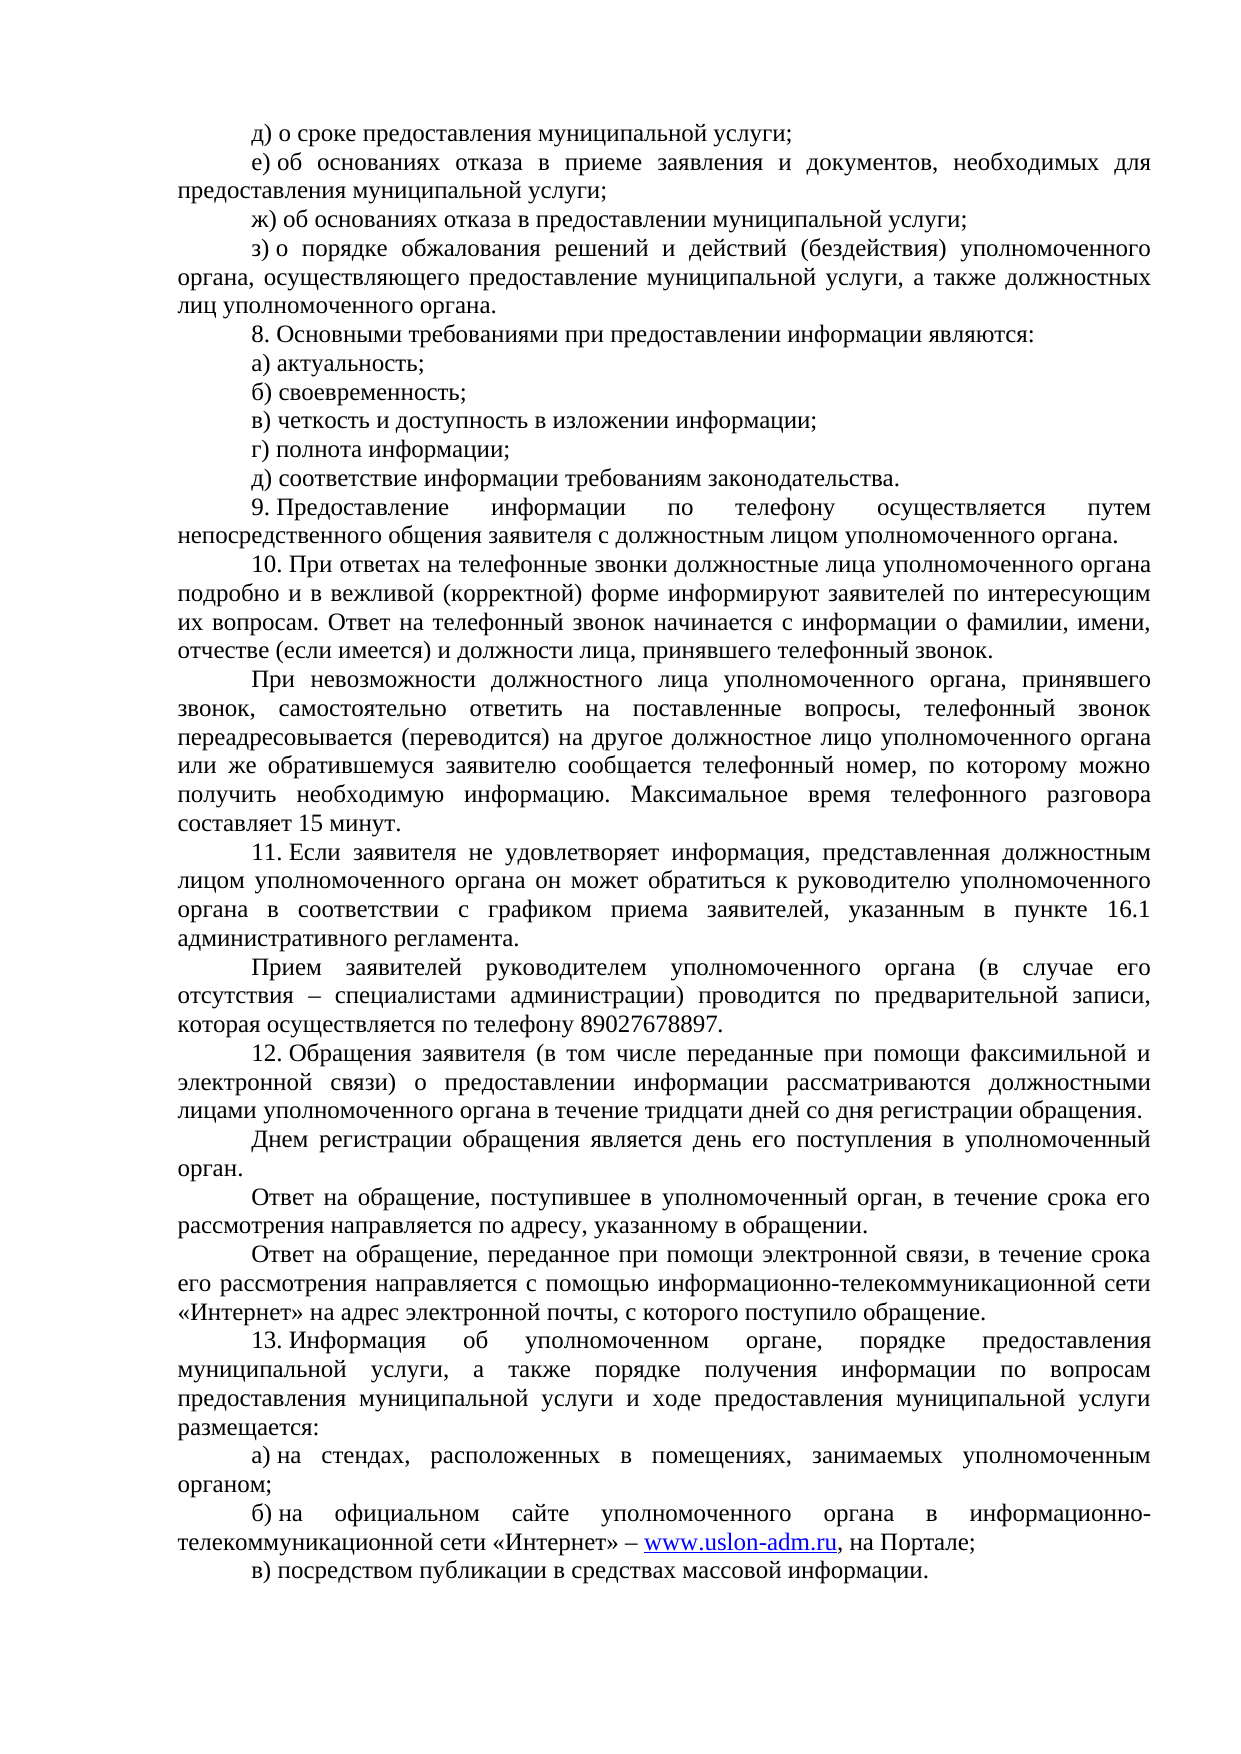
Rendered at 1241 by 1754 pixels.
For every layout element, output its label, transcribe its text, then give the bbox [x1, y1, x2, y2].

text 8. Основными требованиями при предоставлении информации являются: [177, 319, 1152, 348]
text 10. При ответах на телефонные звонки должностные лица уполномоченного органа подробно и в вежливой (корректной) форме информируют заявителей по интересующим их вопросам. Ответ на телефонный звонок начинается с информации о фамилии, имени, отчестве (если имеется) и должности лица, принявшего телефонный звонок. [177, 549, 1152, 664]
text ж) об основаниях отказа в предоставлении муниципальной услуги; [177, 204, 1152, 233]
text 13. Информация об уполномоченном органе, порядке предоставления муниципальной услуги, а также порядке получения информации по вопросам предоставления муниципальной услуги и ходе предоставления муниципальной услуги размещается: [177, 1326, 1152, 1441]
text Ответ на обращение, переданное при помощи электронной связи, в течение срока его рассмотрения направляется с помощью информационно-телекоммуникационной сети «Интернет» на адрес электронной почты, с которого поступило обращение. [177, 1239, 1152, 1326]
text з) о порядке обжалования решений и действий (бездействия) уполномоченного органа, осуществляющего предоставление муниципальной услуги, а также должностных лиц уполномоченного органа. [177, 233, 1152, 319]
text Прием заявителей руководителем уполномоченного органа (в случае его отсутствия – специалистами администрации) проводится по предварительной записи, которая осуществляется по телефону 89027678897. [177, 952, 1152, 1038]
text в) посредством публикации в средствах массовой информации. [177, 1556, 1152, 1584]
text б) своевременность; [177, 377, 1152, 406]
text При невозможности должностного лица уполномоченного органа, принявшего звонок, самостоятельно ответить на поставленные вопросы, телефонный звонок переадресовывается (переводится) на другое должностное лицо уполномоченного органа или же обратившемуся заявителю сообщается телефонный номер, по которому можно получить необходимую информацию. Максимальное время телефонного разговора составляет 15 минут. [177, 664, 1152, 837]
text д) о сроке предоставления муниципальной услуги; [177, 118, 1152, 147]
text 12. Обращения заявителя (в том числе переданные при помощи факсимильной и электронной связи) о предоставлении информации рассматриваются должностными лицами уполномоченного органа в течение тридцати дней со дня регистрации обращения. [177, 1038, 1152, 1124]
text е) об основаниях отказа в приеме заявления и документов, необходимых для предоставления муниципальной услуги; [177, 147, 1152, 204]
text б) на официальном сайте уполномоченного органа в информационно-телекоммуникационной сети «Интернет» – www.uslon-adm.ru, на Портале; [177, 1498, 1152, 1556]
text Ответ на обращение, поступившее в уполномоченный орган, в течение срока его рассмотрения направляется по адресу, указанному в обращении. [177, 1182, 1152, 1239]
text Днем регистрации обращения является день его поступления в уполномоченный орган. [177, 1124, 1152, 1182]
text д) соответствие информации требованиям законодательства. [177, 463, 1152, 492]
text 11. Если заявителя не удовлетворяет информация, представленная должностным лицом уполномоченного органа он может обратиться к руководителю уполномоченного органа в соответствии с графиком приема заявителей, указанным в пункте 16.1 административного регламента. [177, 837, 1152, 952]
text 9. Предоставление информации по телефону осуществляется путем непосредственного общения заявителя с должностным лицом уполномоченного органа. [177, 492, 1152, 549]
text г) полнота информации; [177, 434, 1152, 463]
text а) на стендах, расположенных в помещениях, занимаемых уполномоченным органом; [177, 1441, 1152, 1498]
text а) актуальность; [177, 348, 1152, 377]
text в) четкость и доступность в изложении информации; [177, 406, 1152, 434]
